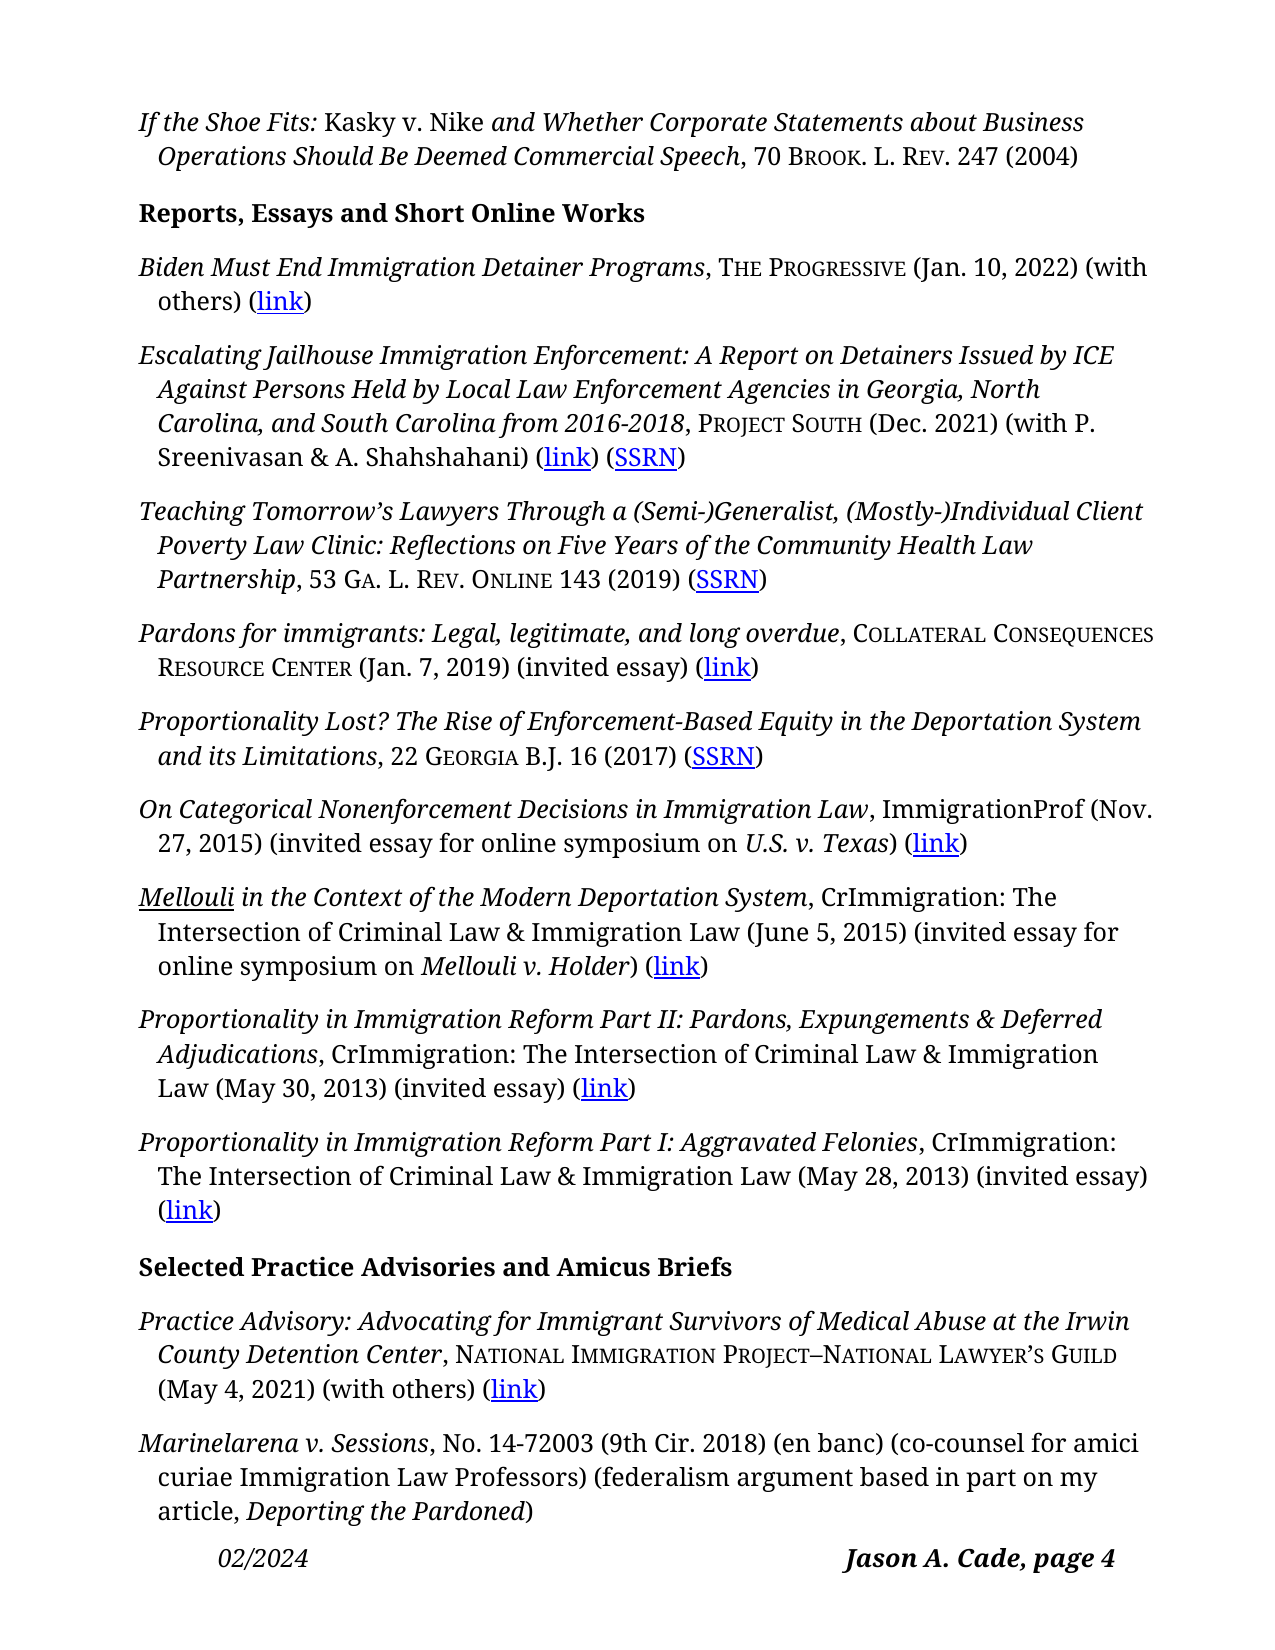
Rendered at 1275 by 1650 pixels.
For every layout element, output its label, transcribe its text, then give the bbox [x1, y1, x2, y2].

text Proportionality in Immigration Reform Part I: Aggravated Felonies, CrImmigration: The Intersection of Criminal Law & Immigration Law (May 28, 2013) (invited essay) (link) [139, 1124, 1155, 1226]
text Reports, Essays and Short Online Works [139, 196, 1155, 230]
text Teaching Tomorrow’s Lawyers Through a (Semi-)Generalist, (Mostly-)Individual Client Poverty Law Clinic: Reflections on Five Years of the Community Health Law Partnership, 53 Ga. L. Rev. Online 143 (2019) (SSRN) [139, 494, 1155, 596]
text Proportionality in Immigration Reform Part II: Pardons, Expungements & Deferred Adjudications, CrImmigration: The Intersection of Criminal Law & Immigration Law (May 30, 2013) (invited essay) (link) [139, 1002, 1155, 1104]
text Proportionality Lost? The Rise of Enforcement-Based Equity in the Deportation System and its Limitations, 22 Georgia B.J. 16 (2017) (SSRN) [139, 704, 1155, 772]
text Marinelarena v. Sessions, No. 14-72003 (9th Cir. 2018) (en banc) (co-counsel for amici curiae Immigration Law Professors) (federalism argument based in part on my article, Deporting the Pardoned) [139, 1425, 1155, 1527]
text Pardons for immigrants: Legal, legitimate, and long overdue, Collateral Consequences Resource Center (Jan. 7, 2019) (invited essay) (link) [139, 616, 1155, 684]
text If the Shoe Fits: Kasky v. Nike and Whether Corporate Statements about Business Operations Should Be Deemed Commercial Speech, 70 Brook. L. Rev. 247 (2004) [139, 105, 1155, 173]
text Practice Advisory: Advocating for Immigrant Survivors of Medical Abuse at the Irwin County Detention Center, National Immigration Project–National Lawyer’s Guild (May 4, 2021) (with others) (link) [139, 1303, 1155, 1405]
text Mellouli in the Context of the Modern Deportation System, CrImmigration: The Intersection of Criminal Law & Immigration Law (June 5, 2015) (invited essay for online symposium on Mellouli v. Holder) (link) [139, 880, 1155, 982]
text On Categorical Nonenforcement Decisions in Immigration Law, ImmigrationProf (Nov. 27, 2015) (invited essay for online symposium on U.S. v. Texas) (link) [139, 792, 1155, 860]
text Selected Practice Advisories and Amicus Briefs [139, 1249, 1155, 1283]
text Escalating Jailhouse Immigration Enforcement: A Report on Detainers Issued by ICE Against Persons Held by Local Law Enforcement Agencies in Georgia, North Carolina, and South Carolina from 2016-2018, Project South (Dec. 2021) (with P. Sreenivasan & A. Shahshahani) (link) (SSRN) [139, 338, 1155, 474]
text Biden Must End Immigration Detainer Programs, The Progressive (Jan. 10, 2022) (with others) (link) [139, 250, 1155, 318]
